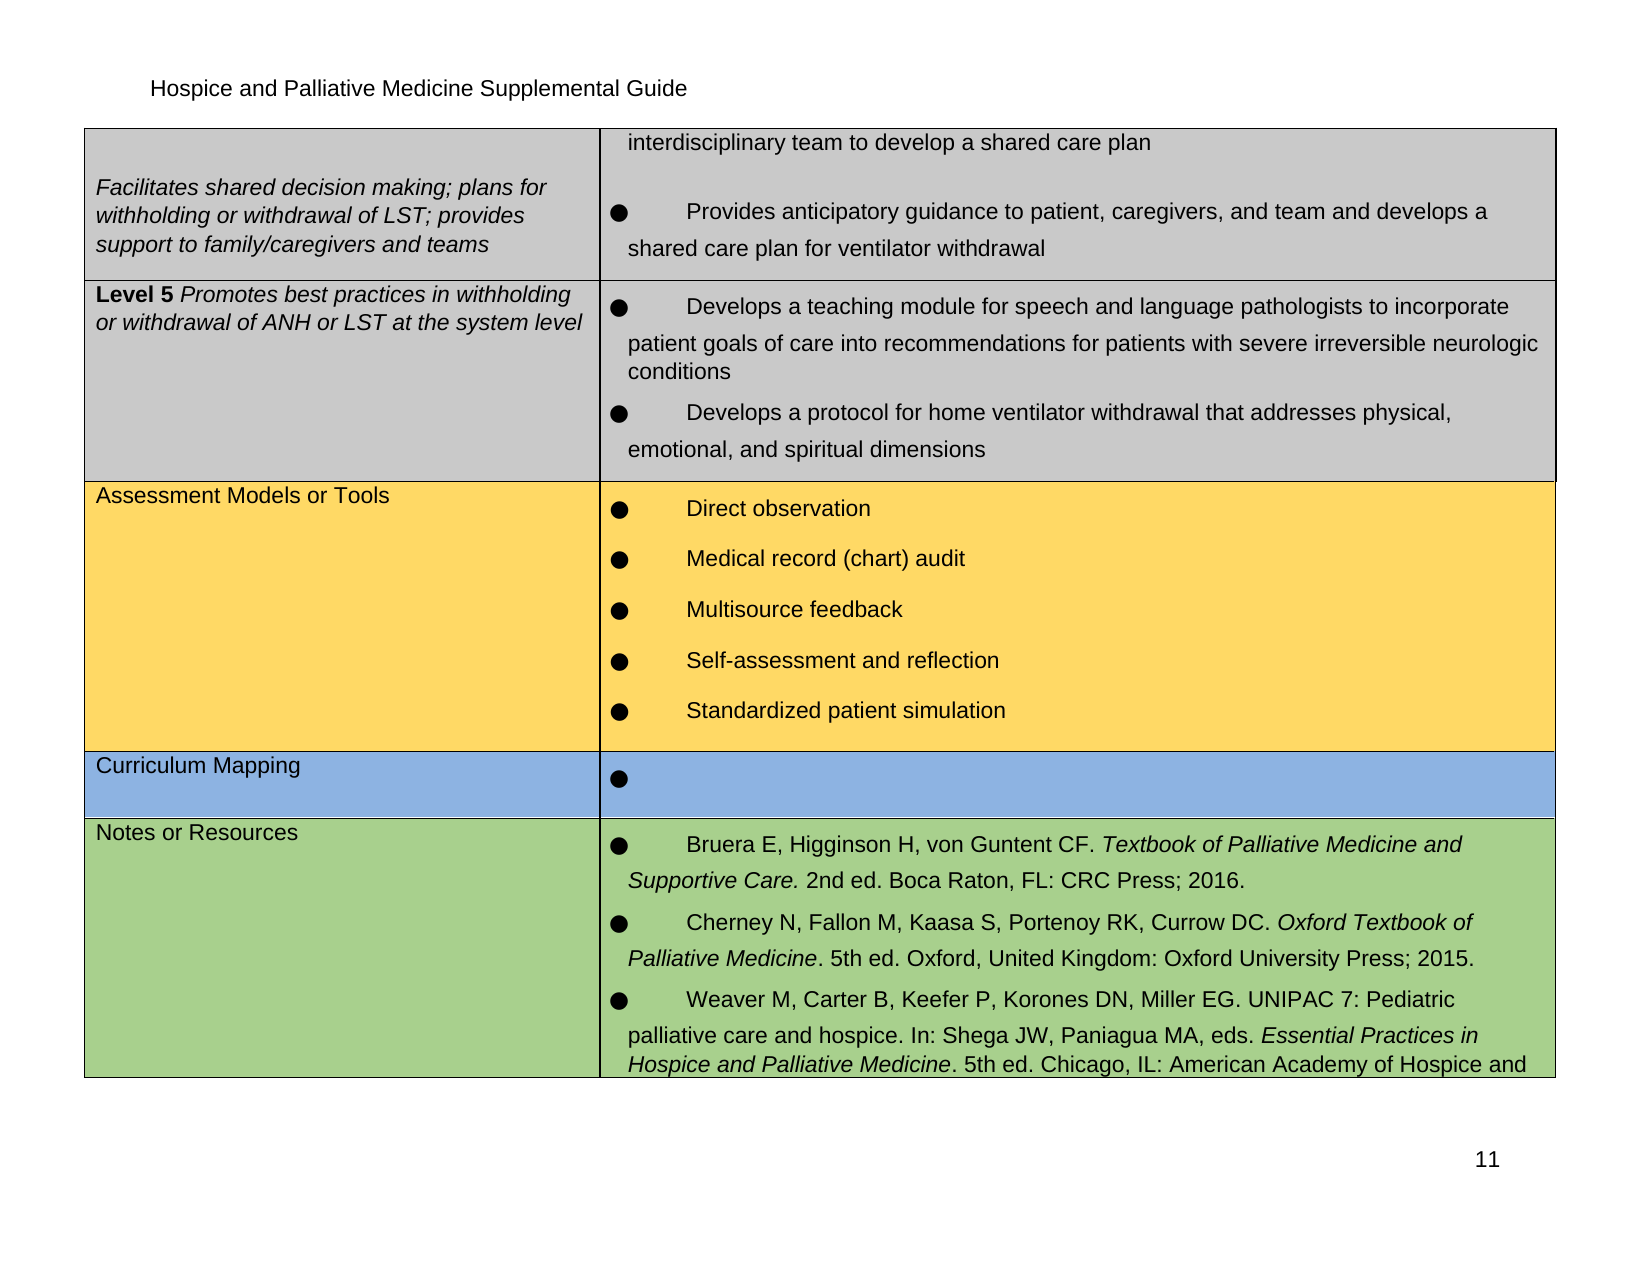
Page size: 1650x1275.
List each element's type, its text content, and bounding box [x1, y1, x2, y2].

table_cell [85, 129, 599, 280]
table_cell Develops a teaching module for speech and language pathologists to incorporate patient goals of care into recommendations for patients with severe irreversible neurologic conditions Develops a protocol for home ventilator withdrawal that addresses physical, emotional, and spiritual dimensions [601, 281, 1555, 481]
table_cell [601, 818, 1555, 1077]
table_cell Level 5 Promotes best practices in withholding or withdrawal of ANH or LST at the system level [85, 281, 599, 481]
table_cell [601, 751, 1555, 817]
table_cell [601, 129, 1555, 280]
table_cell Assessment Models or Tools [85, 482, 599, 751]
table_cell Direct observation Medical record (chart) audit Multisource feedback Self-assessment and reflection Standardized patient simulation [601, 481, 1555, 751]
table_cell Curriculum Mapping [85, 752, 599, 817]
table_cell Notes or Resources [85, 819, 599, 1077]
